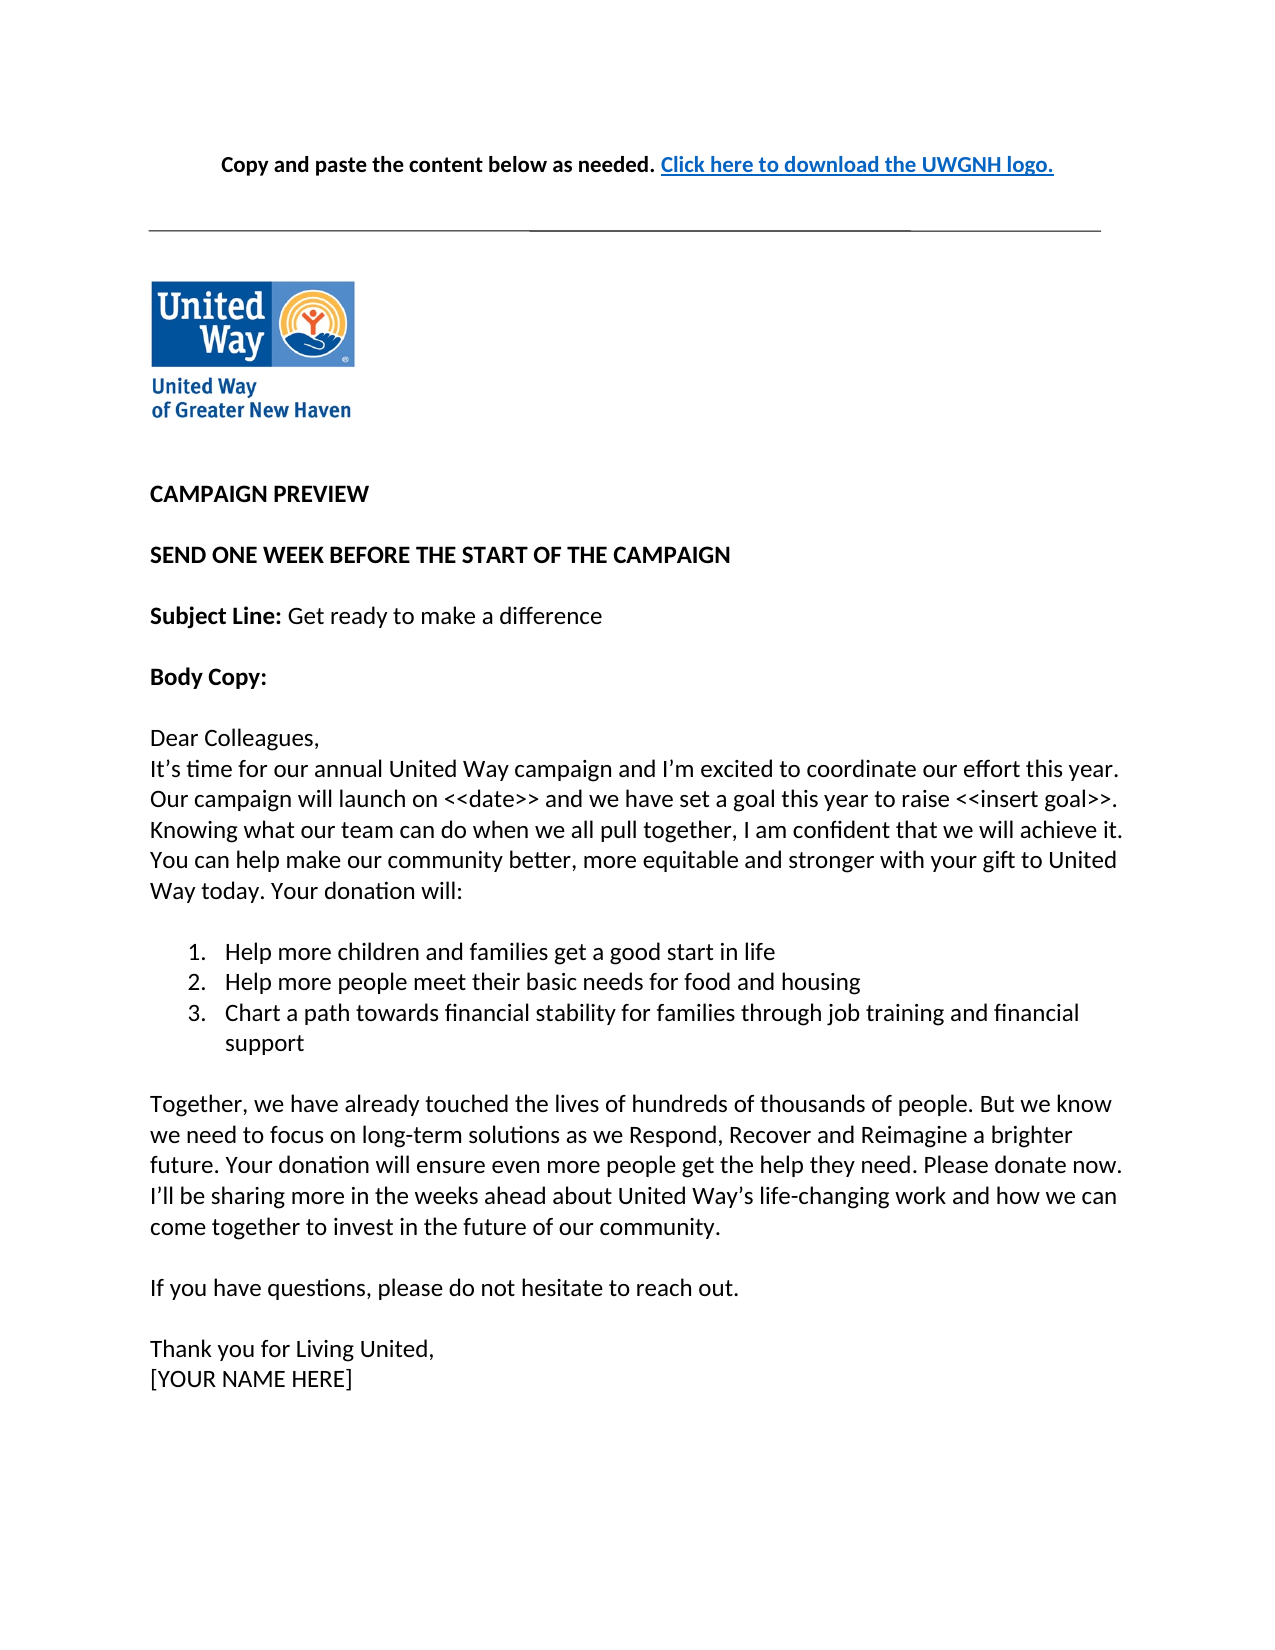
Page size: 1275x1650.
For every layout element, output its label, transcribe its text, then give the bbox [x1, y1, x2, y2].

list Help more people meet their basic needs for food and housing [187, 967, 1125, 997]
text If you have questions, please do not hesitate to reach out. [150, 1272, 1125, 1302]
text Subject Line: Get ready to make a difference [150, 600, 1125, 631]
text Thank you for Living United, [150, 1333, 1125, 1363]
text [YOUR NAME HERE] [150, 1363, 1125, 1394]
text Copy and paste the content below as needed. Click here to download the UWGNH logo. [150, 150, 1125, 178]
text CAMPAIGN PREVIEW [150, 478, 1125, 509]
text Together, we have already touched the lives of hundreds of thousands of people. But we know we need to focus on long-term solutions as we Respond, Recover and Reimagine a brighter future. Your donation will ensure even more people get the help they need. Please donate now. [150, 1089, 1125, 1180]
text It’s time for our annual United Way campaign and I’m excited to coordinate our effort this year. Our campaign will launch on <<date>> and we have set a goal this year to raise <<insert goal>>. Knowing what our team can do when we all pull together, I am confident that we will achieve it. [150, 753, 1125, 844]
list Help more children and families get a good start in life [187, 936, 1125, 967]
text I’ll be sharing more in the weeks ahead about United Way’s life-changing work and how we can come together to invest in the future of our community. [150, 1180, 1125, 1241]
text You can help make our community better, more equitable and stronger with your gift to United Way today. Your donation will: [150, 844, 1125, 906]
picture [136, 264, 364, 436]
text Dear Colleagues, [150, 722, 1125, 753]
list Chart a path towards financial stability for families through job training and financial support [187, 997, 1125, 1058]
text SEND ONE WEEK BEFORE THE START OF THE CAMPAIGN [150, 539, 1125, 570]
text Body Copy: [150, 661, 1125, 692]
